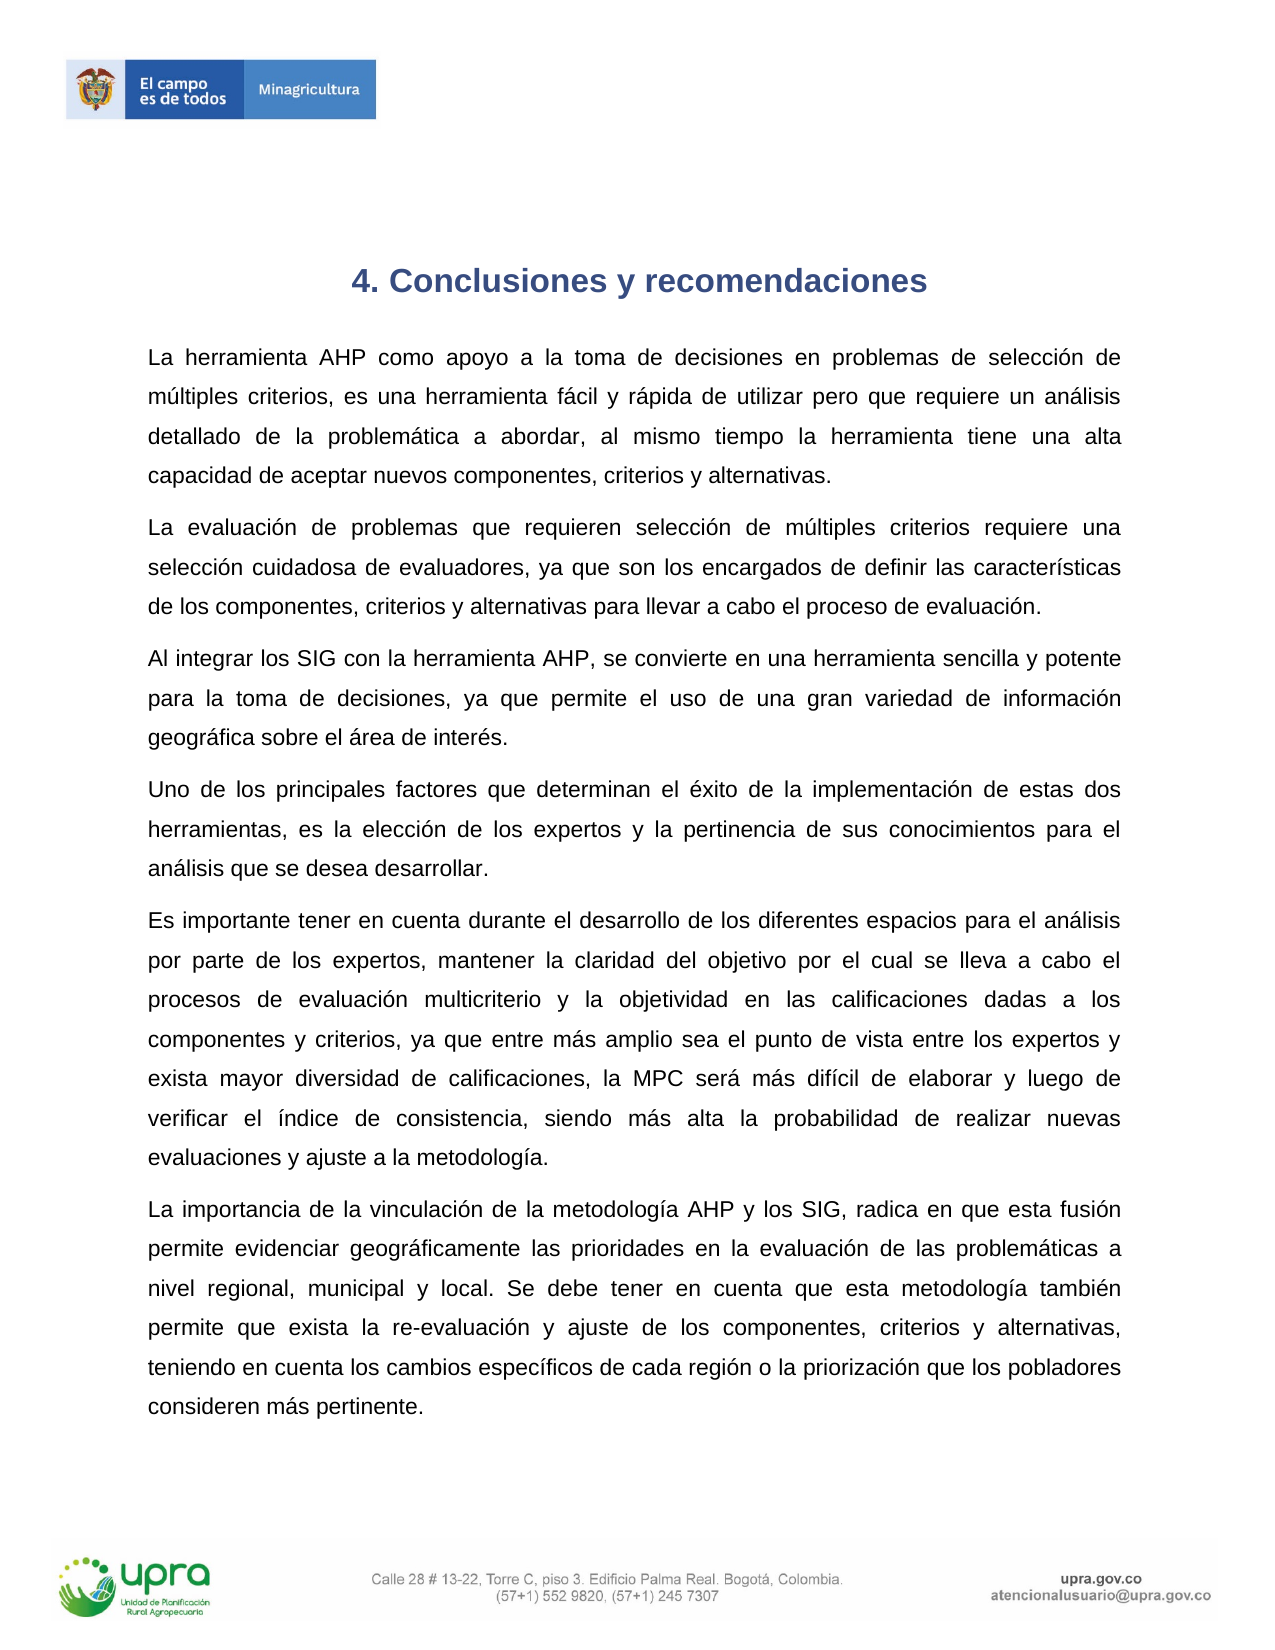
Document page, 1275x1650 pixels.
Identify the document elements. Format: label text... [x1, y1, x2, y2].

text Uno de los principales factores que determinan el éxito de la implementación de estas dos herramientas, es la elección de los expertos y la pertinencia de sus conocimientos para el análisis que se desea desarrollar. [148, 776, 1122, 881]
subtitle Conclusiones y recomendaciones [157, 261, 1122, 300]
text Al integrar los SIG con la herramienta AHP, se convierte en una herramienta sencilla y potente para la toma de decisiones, ya que permite el uso de una gran variedad de información geográfica sobre el área de interés. [148, 645, 1122, 751]
text La herramienta AHP como apoyo a la toma de decisiones en problemas de selección de múltiples criterios, es una herramienta fácil y rápida de utilizar pero que requiere un análisis detallado de la problemática a abordar, al mismo tiempo la herramienta tiene una alta capacidad de aceptar nuevos componentes, criterios y alternativas. [148, 344, 1122, 489]
picture [63, 51, 381, 129]
text La importancia de la vinculación de la metodología AHP y los SIG, radica en que esta fusión permite evidenciar geográficamente las prioridades en la evaluación de las problemáticas a nivel regional, municipal y local. Se debe tener en cuenta que esta metodología también permite que exista la re-evaluación y ajuste de los componentes, criterios y alternativas, teniendo en cuenta los cambios específicos de cada región o la priorización que los pobladores consideren más pertinente. [148, 1196, 1122, 1420]
picture [51, 1538, 1219, 1621]
text La evaluación de problemas que requieren selección de múltiples criterios requiere una selección cuidadosa de evaluadores, ya que son los encargados de definir las características de los componentes, criterios y alternativas para llevar a cabo el proceso de evaluación. [148, 514, 1122, 619]
text Es importante tener en cuenta durante el desarrollo de los diferentes espacios para el análisis por parte de los expertos, mantener la claridad del objetivo por el cual se lleva a cabo el procesos de evaluación multicriterio y la objetividad en las calificaciones dadas a los componentes y criterios, ya que entre más amplio sea el punto de vista entre los expertos y exista mayor diversidad de calificaciones, la MPC será más difícil de elaborar y luego de verificar el índice de consistencia, siendo más alta la probabilidad de realizar nuevas evaluaciones y ajuste a la metodología. [148, 907, 1122, 1170]
